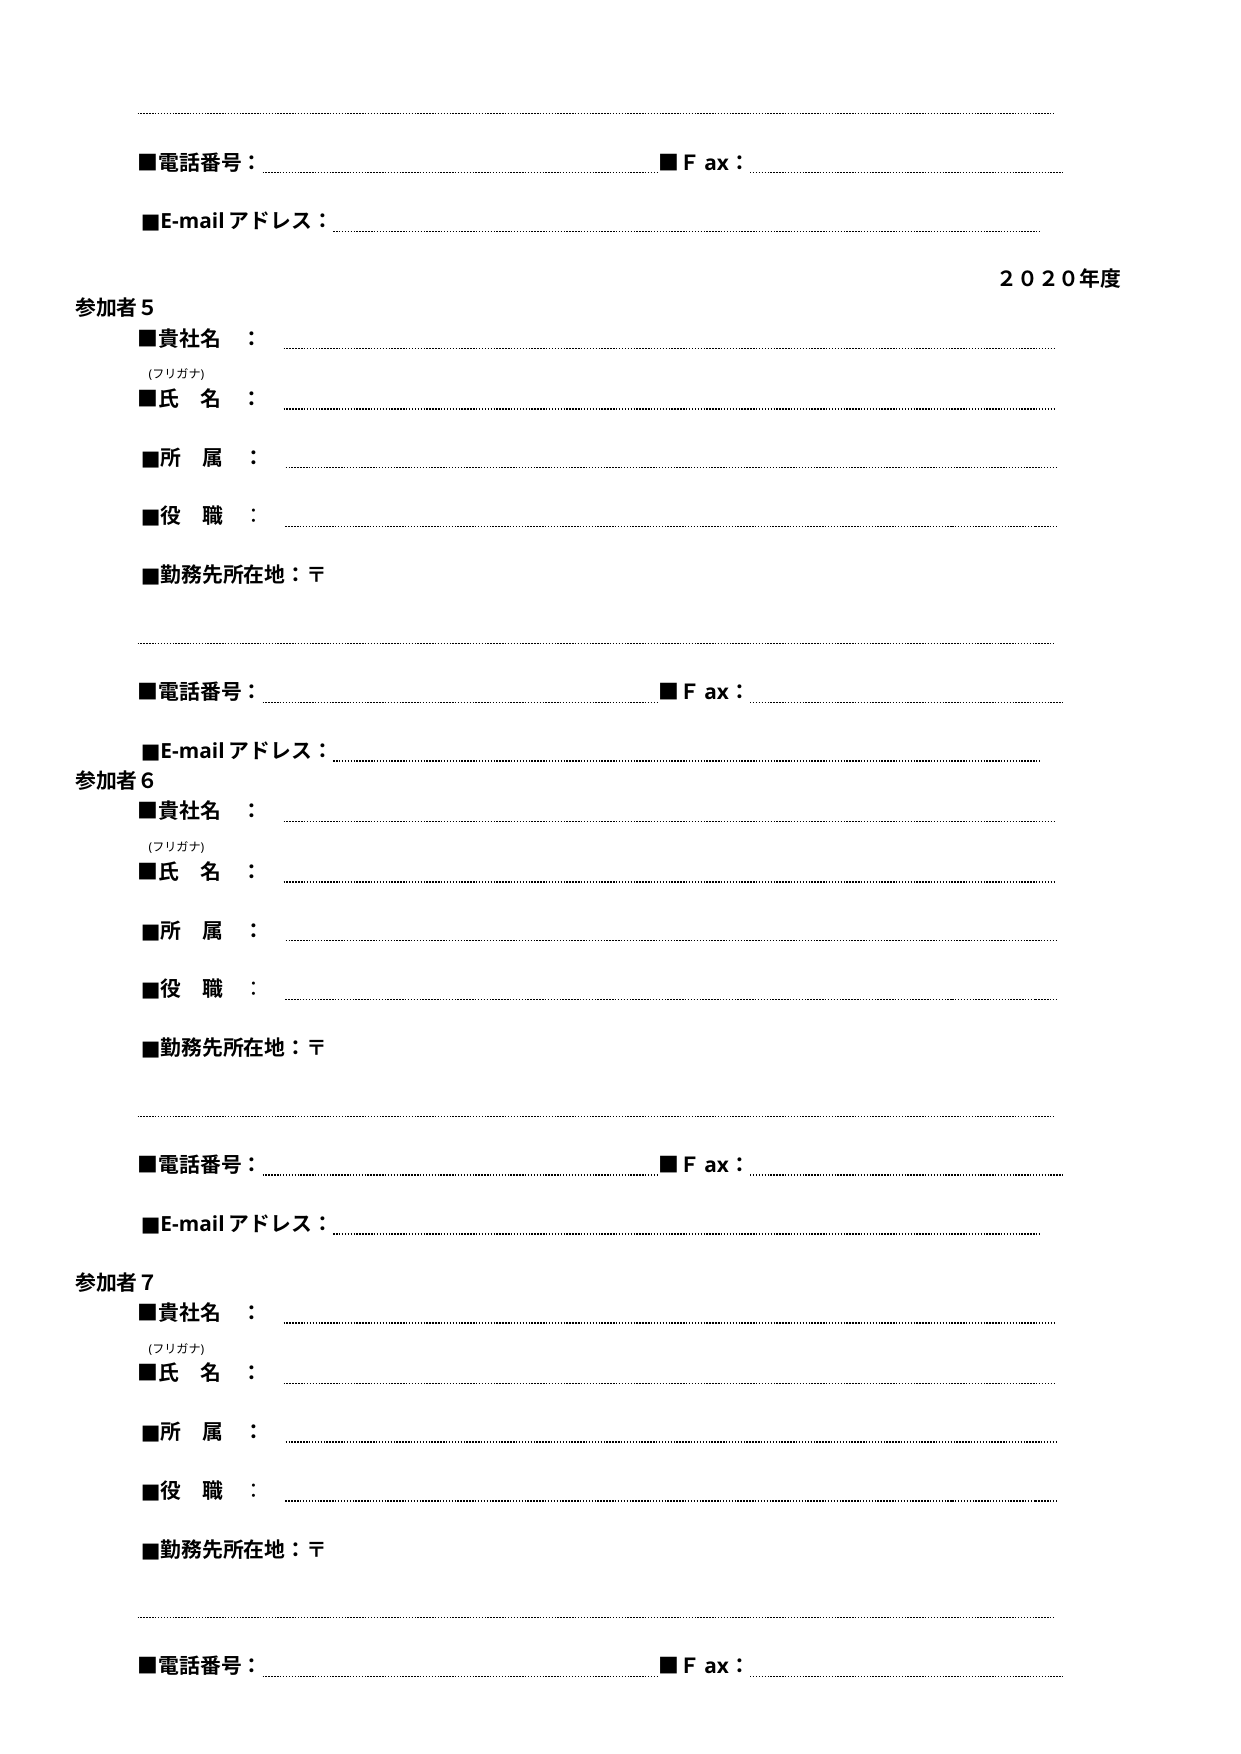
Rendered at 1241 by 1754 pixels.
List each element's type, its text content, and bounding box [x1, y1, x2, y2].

text ■貴社名 ： [75, 795, 1165, 825]
text ■役 職 ： [141, 500, 1165, 530]
text ■E-mailアドレス： [141, 1207, 1165, 1237]
text ■所 属 ： [141, 914, 1165, 944]
text 参加者５ [75, 292, 1165, 322]
text ■電話番号： ■Ｆax： [75, 676, 1165, 706]
text 参加者７ [75, 1266, 1165, 1296]
text (フリガナ) [75, 825, 1165, 855]
text (フリガナ) [75, 1326, 1165, 1357]
text ■貴社名 ： [75, 1296, 1165, 1326]
text ■所 属 ： [141, 441, 1165, 471]
text ■貴社名 ： [75, 322, 1165, 352]
text ■E-mailアドレス： [141, 734, 1165, 764]
text ■氏 名 ： [75, 855, 1165, 886]
text ■電話番号： ■Ｆax： [75, 1650, 1165, 1680]
text ■勤務先所在地：〒 [141, 558, 1165, 589]
text ■役 職 ： [141, 1474, 1165, 1504]
text (フリガナ) [75, 352, 1165, 382]
text ■氏 名 ： [75, 1357, 1165, 1387]
text ■E-mailアドレス： [141, 204, 1165, 235]
text ■電話番号： ■Ｆax： [75, 146, 1165, 176]
text ■氏 名 ： [75, 382, 1165, 413]
text ■役 職 ： [141, 973, 1165, 1003]
text ■勤務先所在地：〒 [141, 1031, 1165, 1062]
text 参加者６ [75, 764, 1165, 795]
text ■所 属 ： [141, 1415, 1165, 1446]
text ■勤務先所在地：〒 [141, 1533, 1165, 1563]
text ■電話番号： ■Ｆax： [75, 1148, 1165, 1179]
